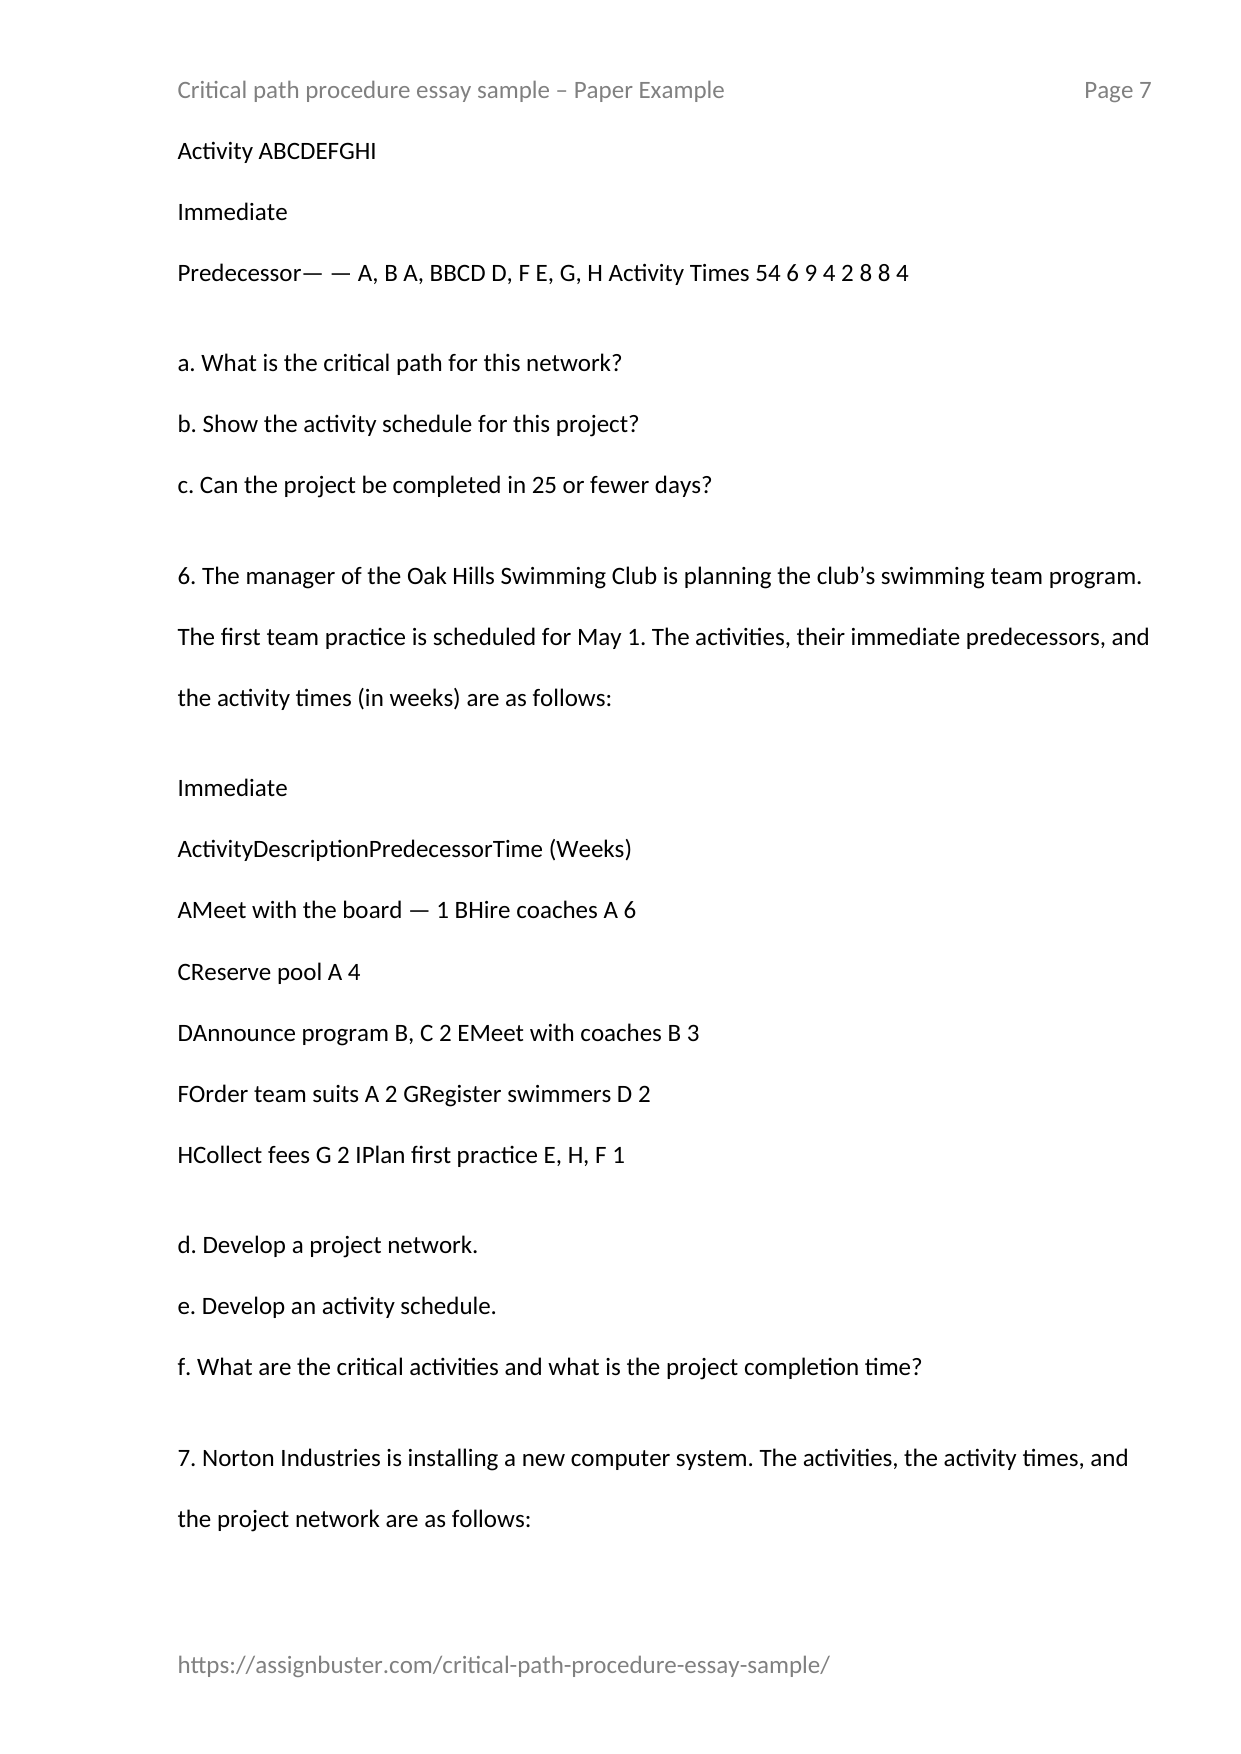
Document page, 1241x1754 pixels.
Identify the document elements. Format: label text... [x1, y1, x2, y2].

text 6. The manager of the Oak Hills Swimming Club is planning the club’s swimming team program. The first team practice is scheduled for May 1. The activities, their immediate predecessors, and the activity times (in weeks) are as follows: [177, 560, 1152, 713]
text d. Develop a project network. e. Develop an activity schedule. f. What are the critical activities and what is the project completion time? [177, 1229, 1152, 1382]
text Activity ABCDEFGHI Immediate Predecessor— — A, B A, BBCD D, F E, G, H Activity Times 54 6 9 4 2 8 8 4 [177, 135, 1152, 287]
text Immediate ActivityDescriptionPredecessorTime (Weeks) AMeet with the board — 1 BHire coaches A 6 CReserve pool A 4 DAnnounce program B, C 2 EMeet with coaches B 3 FOrder team suits A 2 GRegister swimmers D 2 HCollect fees G 2 IPlan first practice E, H, F 1 [177, 773, 1152, 1169]
text 7. Norton Industries is installing a new computer system. The activities, the activity times, and the project network are as follows: [177, 1442, 1152, 1533]
text a. What is the critical path for this network? b. Show the activity schedule for this project? c. Can the project be completed in 25 or fewer days? [177, 347, 1152, 500]
